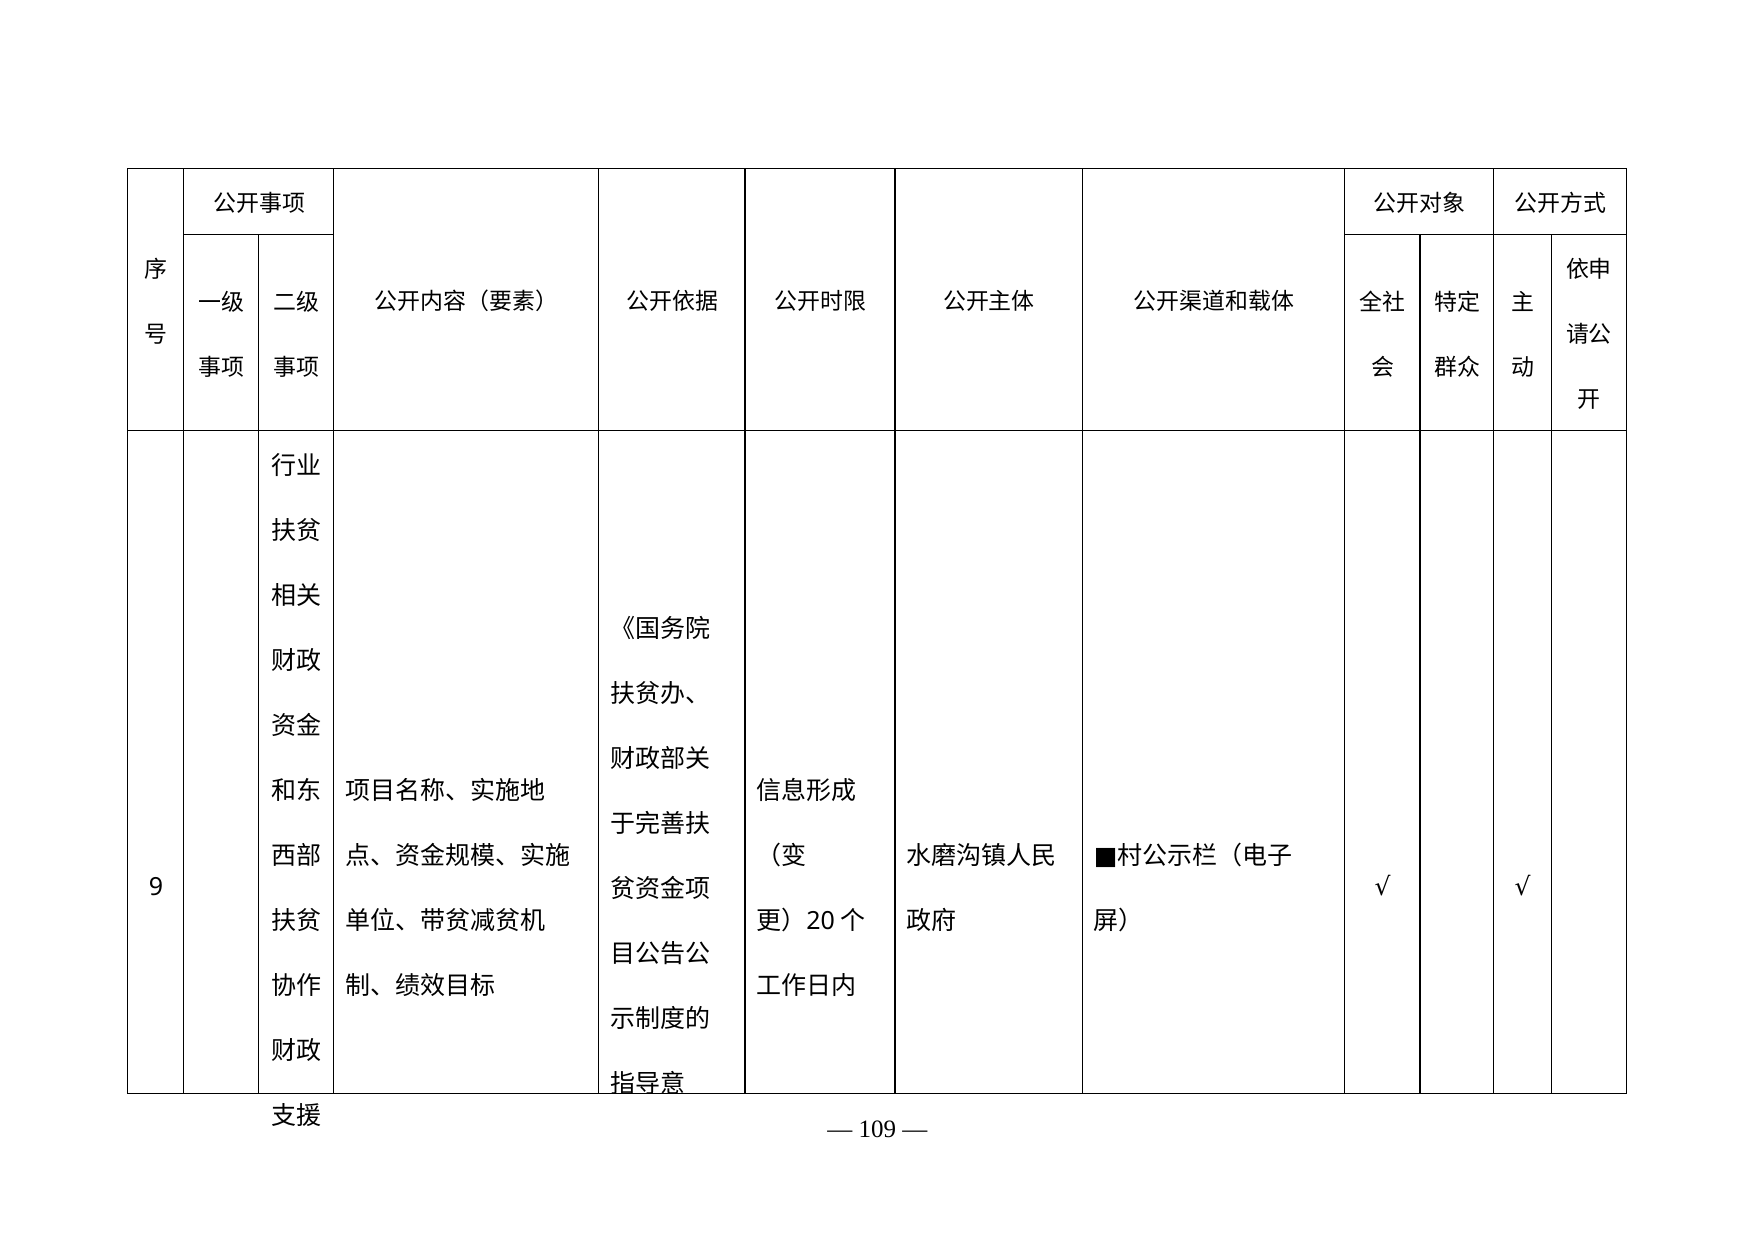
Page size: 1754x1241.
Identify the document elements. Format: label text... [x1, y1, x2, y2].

table_header 公开内容（要素） [334, 169, 598, 430]
table_cell [1552, 431, 1626, 1093]
table_cell 二级事项 [259, 235, 333, 430]
table_header 公开主体 [896, 169, 1082, 430]
table_cell 主动 [1494, 235, 1551, 430]
table_cell 特定群众 [1421, 235, 1493, 430]
table_cell √ [1494, 431, 1551, 1093]
table_header 公开对象 [1345, 169, 1493, 234]
table_cell 行业扶贫相关财政资金和东西部扶贫协作财政支援资金使用情况 [259, 431, 333, 1093]
table_header 公开事项 [184, 169, 333, 234]
table_cell 9 [128, 431, 183, 1093]
table_header 公开时限 [746, 169, 894, 430]
table_cell 一级事项 [184, 235, 258, 430]
table_header 序号 [128, 169, 183, 430]
table_cell 《国务院扶贫办、财政部关于完善扶贫资金项目公告公示制度的指导意见》 [599, 431, 744, 1093]
table_cell 项目名称、实施地点、资金规模、实施单位、带贫减贫机制、绩效目标 [334, 431, 598, 1093]
table_header 公开渠道和载体 [1083, 169, 1344, 430]
table_cell √ [1345, 431, 1419, 1093]
table_cell [1421, 431, 1493, 1093]
table_cell 水磨沟镇人民政府 [896, 431, 1082, 1093]
table_header 公开方式 [1494, 169, 1626, 234]
table_cell ■村公示栏（电子屏） [1083, 431, 1344, 1093]
table_header 公开依据 [599, 169, 744, 430]
table_cell 信息形成（变更）20个工作日内 [746, 431, 894, 1093]
table_cell 全社会 [1345, 235, 1419, 430]
table_cell 依申请公开 [1552, 235, 1626, 430]
